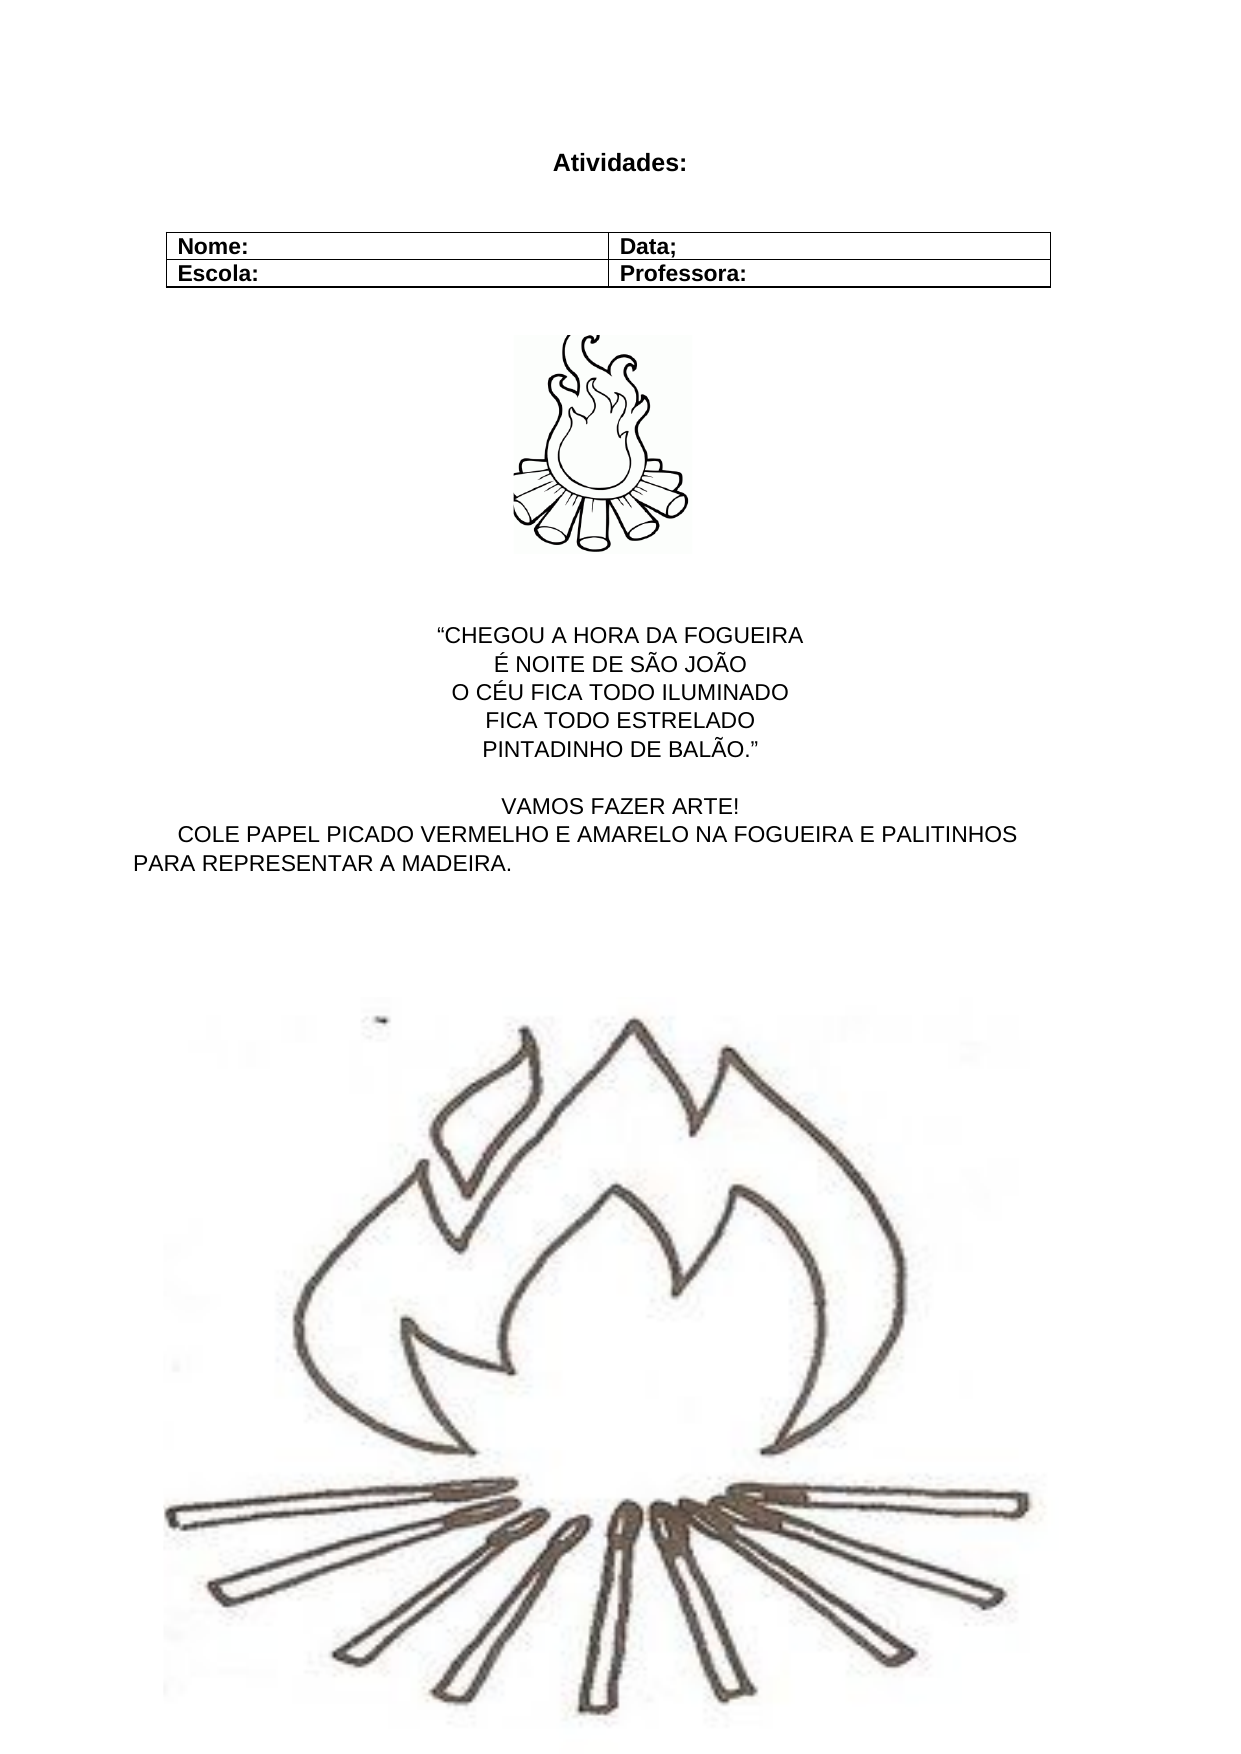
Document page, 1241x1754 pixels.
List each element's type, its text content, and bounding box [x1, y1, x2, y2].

text É NOITE DE SÃO JOÃO [177, 651, 1063, 677]
table_cell Professora: [609, 260, 1050, 286]
picture [513, 335, 693, 554]
table_header Nome: [167, 233, 608, 259]
picture [163, 997, 1059, 1754]
table_header Data; [609, 233, 1050, 259]
text COLE PAPEL PICADO VERMELHO E AMARELO NA FOGUEIRA E PALITINHOS PARA REPRESENTAR A MADEIRA. [133, 821, 1063, 876]
text “CHEGOU A HORA DA FOGUEIRA [177, 622, 1063, 648]
text Atividades: [177, 148, 1063, 176]
table_cell Escola: [167, 260, 608, 286]
text O CÉU FICA TODO ILUMINADO [177, 679, 1063, 705]
text VAMOS FAZER ARTE! [177, 793, 1063, 819]
text PINTADINHO DE BALÃO.” [177, 736, 1063, 762]
text FICA TODO ESTRELADO [177, 707, 1063, 734]
